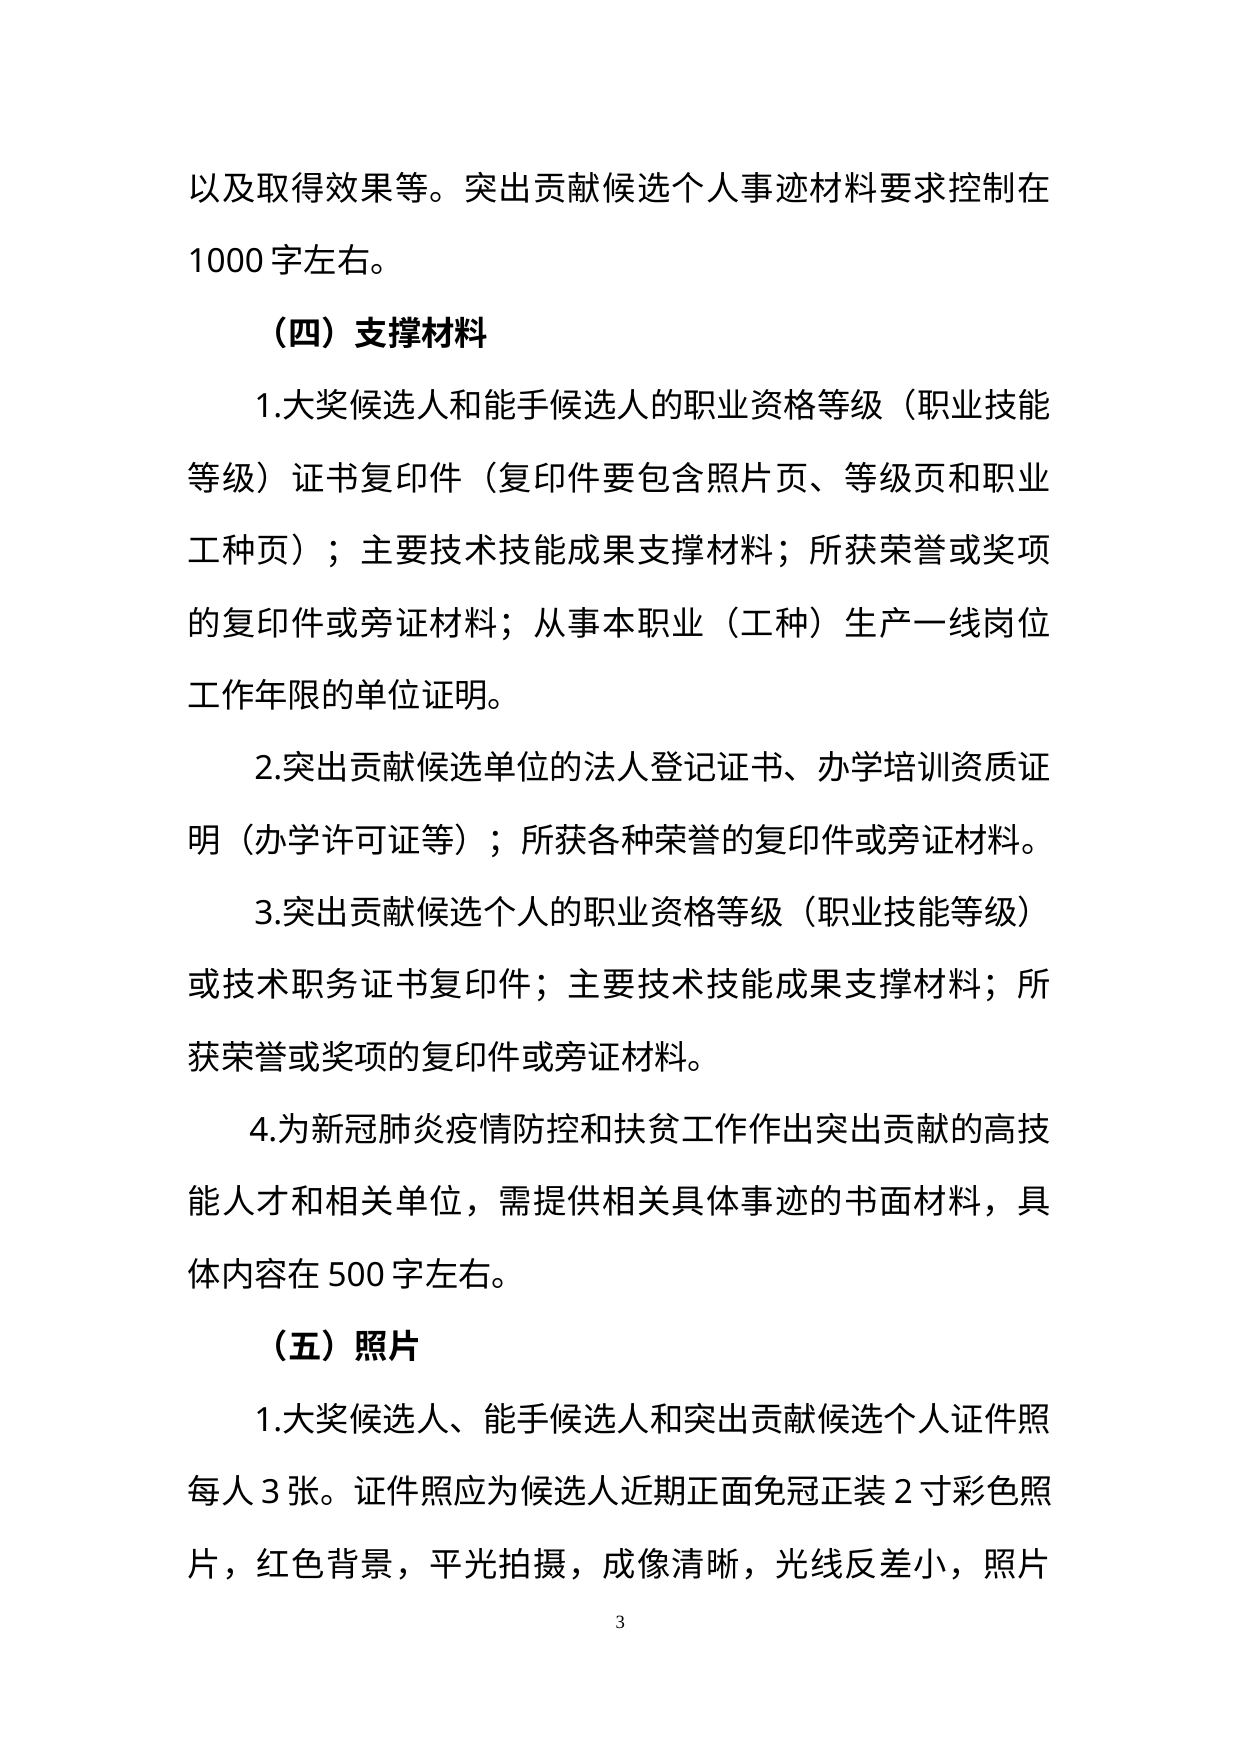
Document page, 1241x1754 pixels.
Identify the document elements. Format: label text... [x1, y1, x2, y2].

text （五）照片 [187, 1320, 1053, 1368]
text 4.为新冠肺炎疫情防控和扶贫工作作出突出贡献的高技能人才和相关单位，需提供相关具体事迹的书面材料，具体内容在500字左右。 [187, 1103, 1053, 1296]
text 3.突出贡献候选个人的职业资格等级（职业技能等级）或技术职务证书复印件；主要技术技能成果支撑材料；所获荣誉或奖项的复印件或旁证材料。 [187, 886, 1053, 1079]
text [187, 1392, 1053, 1586]
text （四）支撑材料 [187, 307, 1053, 355]
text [187, 162, 1053, 283]
text 1.大奖候选人和能手候选人的职业资格等级（职业技能等级）证书复印件（复印件要包含照片页、等级页和职业工种页）；主要技术技能成果支撑材料；所获荣誉或奖项的复印件或旁证材料；从事本职业（工种）生产一线岗位工作年限的单位证明。 [187, 379, 1053, 717]
text 2.突出贡献候选单位的法人登记证书、办学培训资质证明（办学许可证等）；所获各种荣誉的复印件或旁证材料。 [187, 741, 1053, 862]
